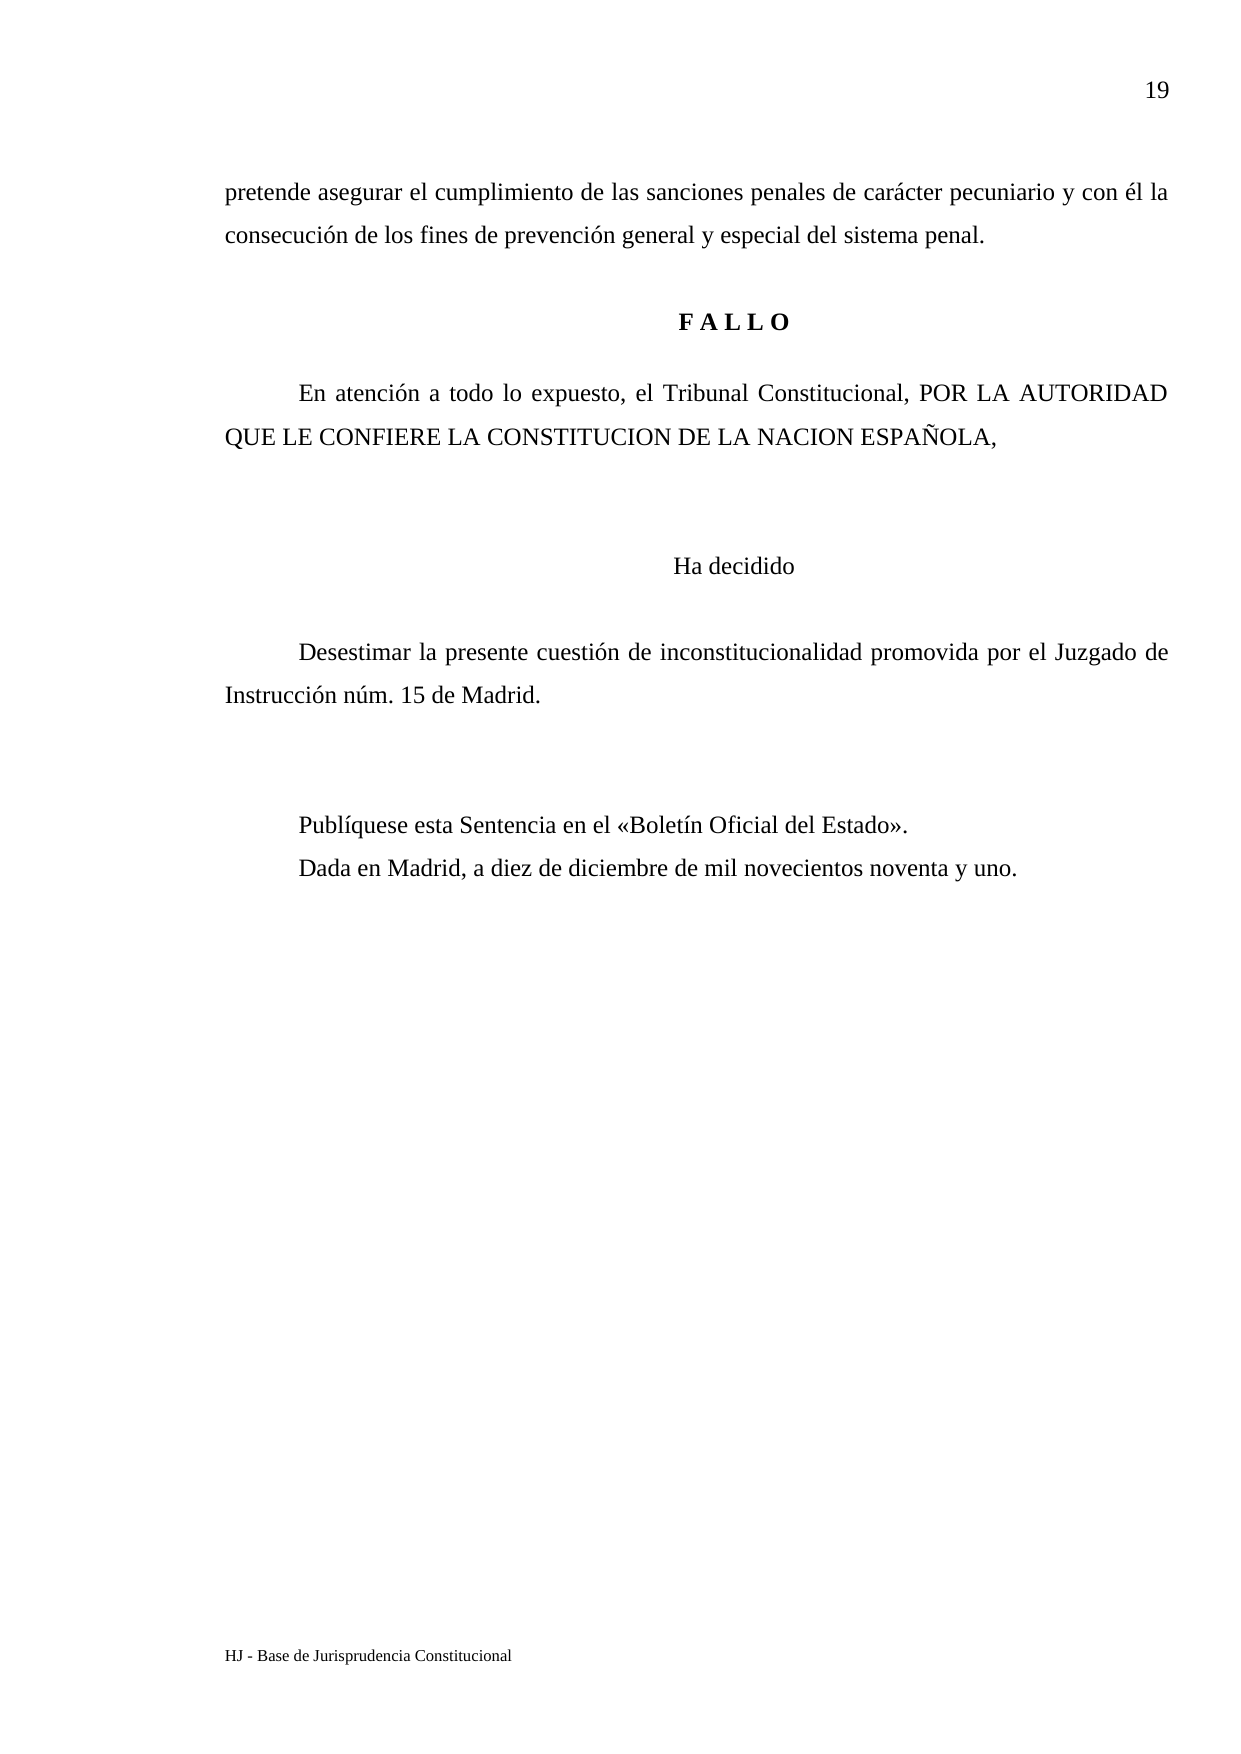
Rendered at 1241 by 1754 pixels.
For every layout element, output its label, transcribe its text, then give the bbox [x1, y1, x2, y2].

text Desestimar la presente cuestión de inconstitucionalidad promovida por el Juzgado de Instrucción núm. 15 de Madrid. [224, 637, 1169, 709]
text Dada en Madrid, a diez de diciembre de mil novecientos noventa y uno. [224, 853, 1169, 882]
text Publíquese esta Sentencia en el «Boletín Oficial del Estado». [224, 810, 1169, 838]
text En atención a todo lo expuesto, el Tribunal Constitucional, POR LA AUTORIDAD QUE LE CONFIERE LA CONSTITUCION DE LA NACION ESPAÑOLA, [224, 378, 1169, 450]
subtitle F A L L O [224, 307, 1169, 335]
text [224, 177, 1169, 249]
text Ha decidido [224, 551, 1169, 580]
